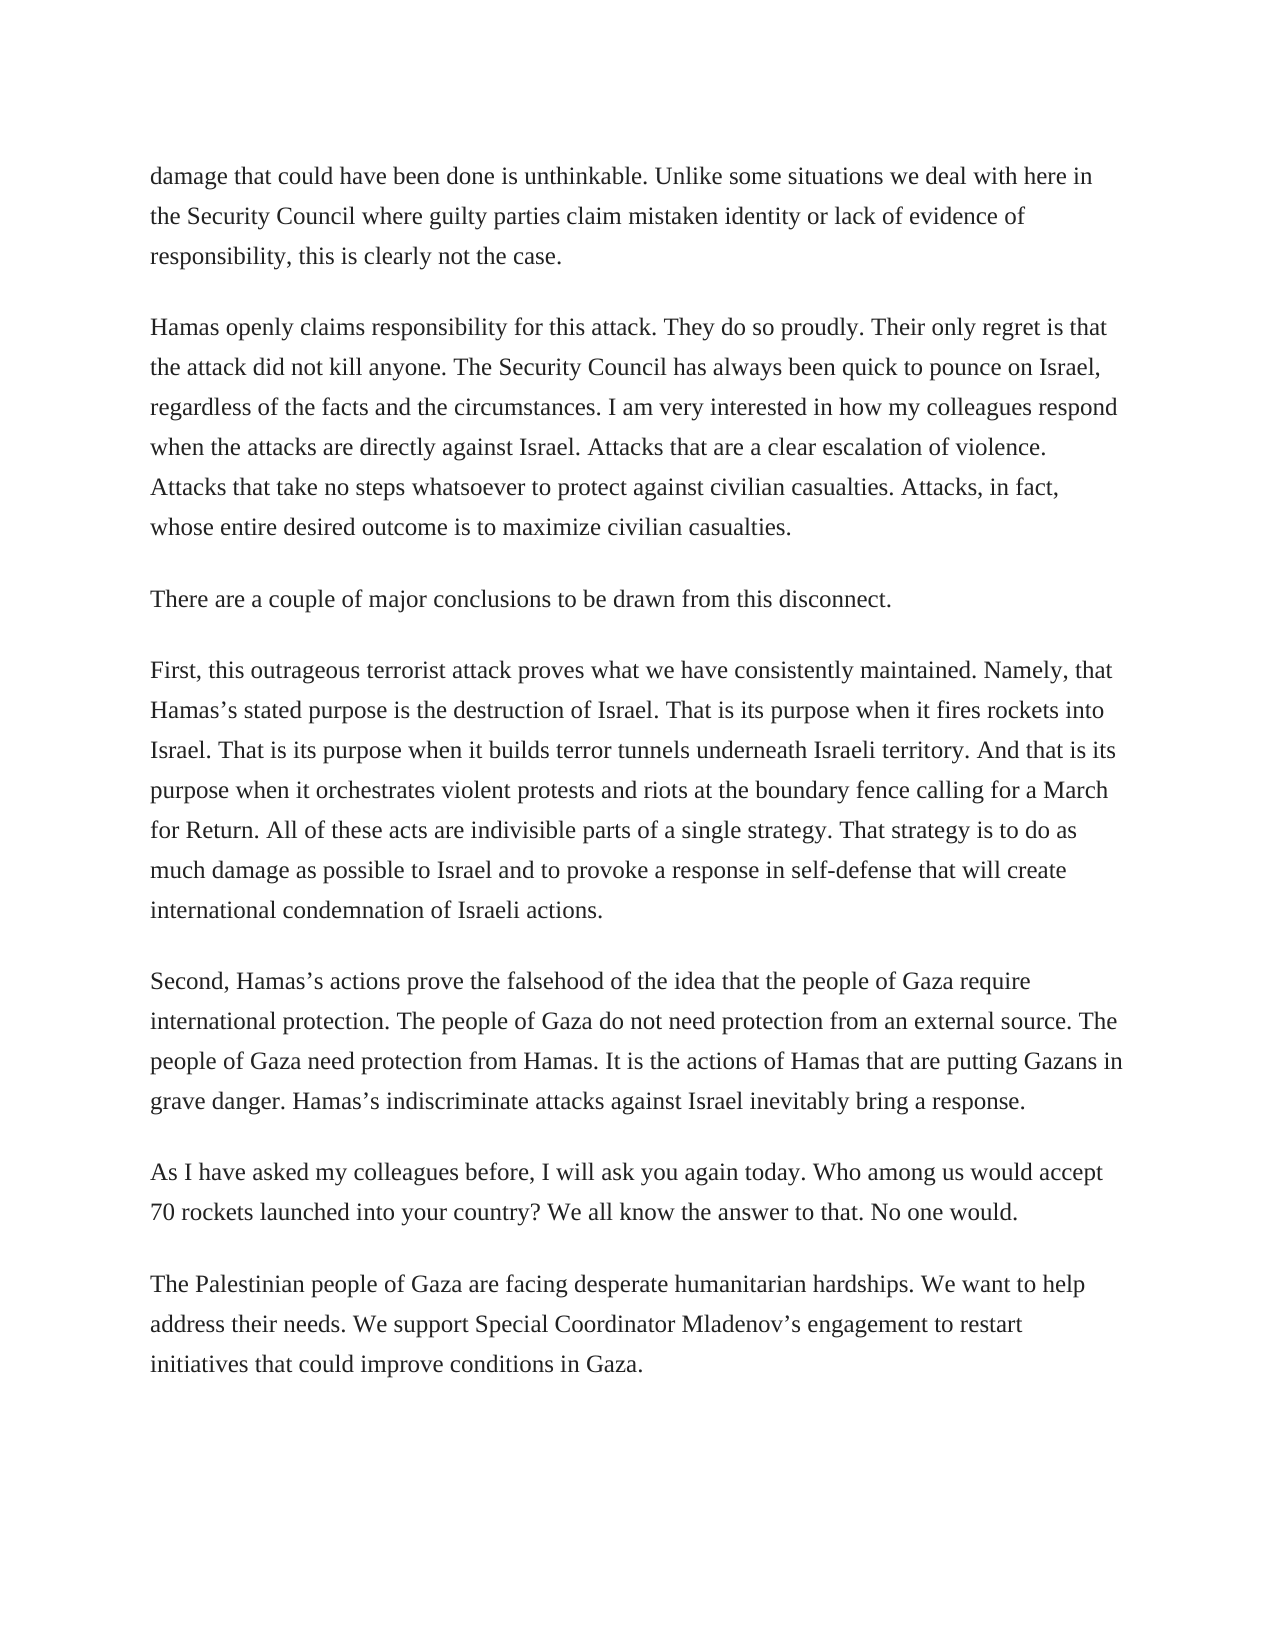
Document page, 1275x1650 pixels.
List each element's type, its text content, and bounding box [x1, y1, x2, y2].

text Hamas openly claims responsibility for this attack. They do so proudly. Their only regret is that the attack did not kill anyone. The Security Council has always been quick to pounce on Israel, regardless of the facts and the circumstances. I am very interested in how my colleagues respond when the attacks are directly against Israel. Attacks that are a clear escalation of violence. Attacks that take no steps whatsoever to protect against civilian casualties. Attacks, in fact, whose entire desired outcome is to maximize civilian casualties. [150, 301, 1125, 541]
text Second, Hamas’s actions prove the falsehood of the idea that the people of Gaza require international protection. The people of Gaza do not need protection from an external source. The people of Gaza need protection from Hamas. It is the actions of Hamas that are putting Gazans in grave danger. Hamas’s indiscriminate attacks against Israel inevitably bring a response. [150, 955, 1125, 1115]
text There are a couple of major conclusions to be drawn from this disconnect. [150, 572, 1125, 612]
text As I have asked my colleagues before, I will ask you again today. Who among us would accept 70 rockets launched into your country? We all know the answer to that. No one would. [150, 1146, 1125, 1226]
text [150, 150, 1125, 270]
text The Palestinian people of Gaza are facing desperate humanitarian hardships. We want to help address their needs. We support Special Coordinator Mladenov’s engagement to restart initiatives that could improve conditions in Gaza. [150, 1257, 1125, 1377]
text First, this outrageous terrorist attack proves what we have consistently maintained. Namely, that Hamas’s stated purpose is the destruction of Israel. That is its purpose when it fires rockets into Israel. That is its purpose when it builds terror tunnels underneath Israeli territory. And that is its purpose when it orchestrates violent protests and riots at the boundary fence calling for a March for Return. All of these acts are indivisible parts of a single strategy. That strategy is to do as much damage as possible to Israel and to provoke a response in self-defense that will create international condemnation of Israeli actions. [150, 644, 1125, 924]
